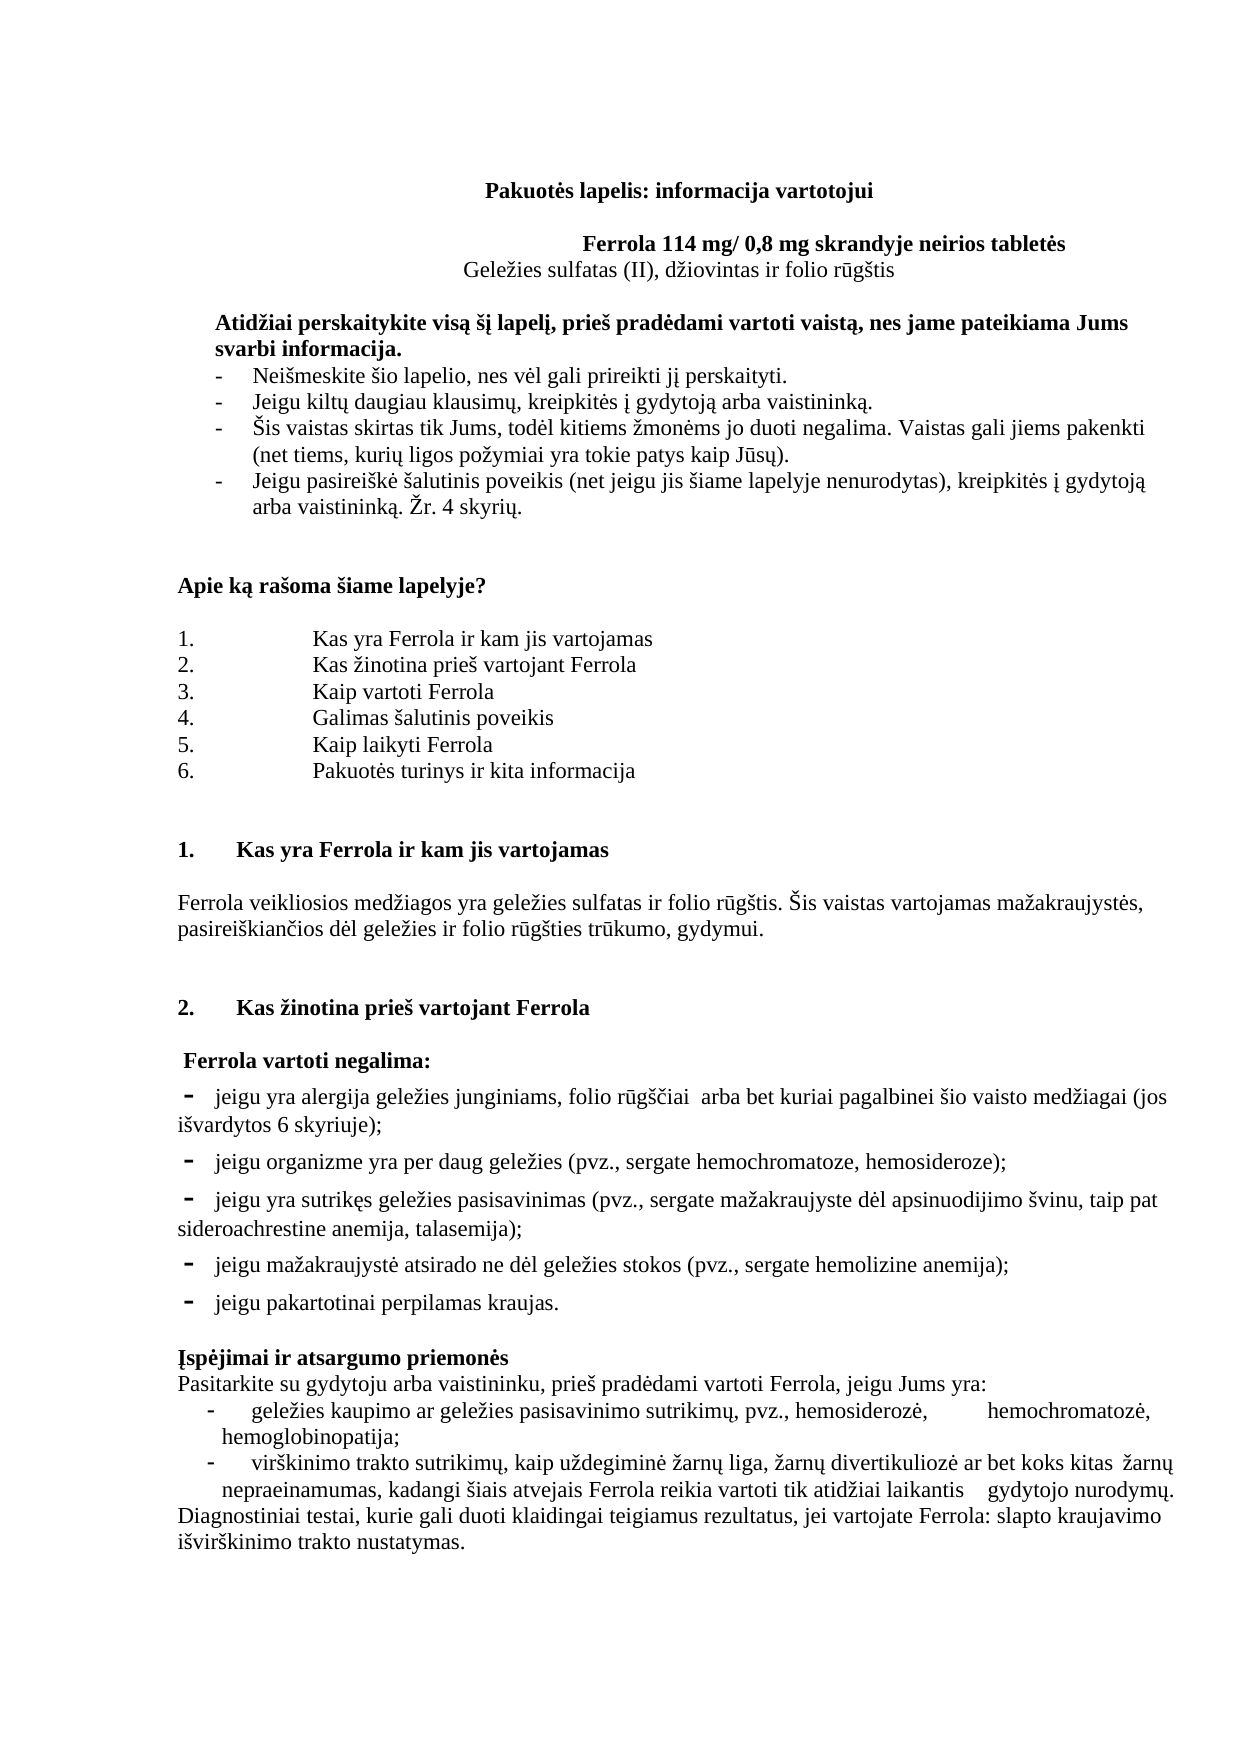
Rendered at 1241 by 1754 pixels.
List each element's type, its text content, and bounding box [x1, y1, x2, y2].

text 2. Kas žinotina prieš vartojant Ferrola [177, 652, 1181, 678]
text Pasitarkite su gydytoju arba vaistininku, prieš pradėdami vartoti Ferrola, jeigu Jums yra: [177, 1370, 1181, 1397]
list Jeigu pasireiškė šalutinis poveikis (net jeigu jis šiame lapelyje nenurodytas), kreipkitės į gydytoją arba vaistininką. Žr. 4 skyrių. [215, 467, 1181, 520]
list Neišmeskite šio lapelio, nes vėl gali prireikti jį perskaityti. [215, 362, 1181, 388]
text Apie ką rašoma šiame lapelyje? [177, 572, 1181, 599]
text Ferrola veikliosios medžiagos yra geležies sulfatas ir folio rūgštis. Šis vaistas vartojamas mažakraujystės, pasireiškiančios dėl geležies ir folio rūgšties trūkumo, gydymui. [177, 889, 1181, 941]
text Ferrola 114 mg/ 0,8 mg skrandyje neirios tabletės [177, 230, 1181, 256]
text Ferrola vartoti negalima: [177, 1047, 1181, 1073]
list virškinimo trakto sutrikimų, kaip uždegiminė žarnų liga, žarnų divertikuliozė ar bet koks kitas žarnų nepraeinamumas, kadangi šiais atvejais Ferrola reikia vartoti tik atidžiai laikantis gydytojo nurodymų. [207, 1449, 1181, 1502]
list jeigu organizme yra per daug geležies (pvz., sergate hemochromatoze, hemosideroze); [177, 1138, 1181, 1176]
text 4. Galimas šalutinis poveikis [177, 704, 1181, 731]
list jeigu yra sutrikęs geležies pasisavinimas (pvz., sergate mažakraujyste dėl apsinuodijimo švinu, taip pat sideroachrestine anemija, talasemija); [177, 1176, 1181, 1241]
text 2. Kas žinotina prieš vartojant Ferrola [177, 994, 1181, 1021]
list Jeigu kiltų daugiau klausimų, kreipkitės į gydytoją arba vaistininką. [215, 388, 1181, 414]
text Įspėjimai ir atsargumo priemonės [177, 1344, 1181, 1370]
text 5. Kaip laikyti Ferrola [177, 731, 1181, 757]
text 1. Kas yra Ferrola ir kam jis vartojamas [177, 625, 1181, 652]
text 1. Kas yra Ferrola ir kam jis vartojamas [177, 836, 1181, 862]
text Diagnostiniai testai, kurie gali duoti klaidingai teigiamus rezultatus, jei vartojate Ferrola: slapto kraujavimo išvirškinimo trakto nustatymas. [177, 1502, 1181, 1555]
text 3. Kaip vartoti Ferrola [177, 678, 1181, 704]
text Geležies sulfatas (II), džiovintas ir folio rūgštis [177, 256, 1181, 283]
list jeigu mažakraujystė atsirado ne dėl geležies stokos (pvz., sergate hemolizine anemija); [177, 1241, 1181, 1279]
text Pakuotės lapelis: informacija vartotojui [177, 177, 1181, 203]
list geležies kaupimo ar geležies pasisavinimo sutrikimų, pvz., hemosiderozė, hemochromatozė, hemoglobinopatija; [207, 1397, 1181, 1449]
list Šis vaistas skirtas tik Jums, todėl kitiems žmonėms jo duoti negalima. Vaistas gali jiems pakenkti (net tiems, kurių ligos požymiai yra tokie patys kaip Jūsų). [215, 414, 1181, 467]
list jeigu pakartotinai perpilamas kraujas. [177, 1279, 1181, 1318]
text 6. Pakuotės turinys ir kita informacija [177, 757, 1181, 783]
text Atidžiai perskaitykite visą šį lapelį, prieš pradėdami vartoti vaistą, nes jame pateikiama Jums svarbi informacija. [215, 309, 1181, 362]
list jeigu yra alergija geležies junginiams, folio rūgščiai arba bet kuriai pagalbinei šio vaisto medžiagai (jos išvardytos 6 skyriuje); [177, 1073, 1181, 1138]
